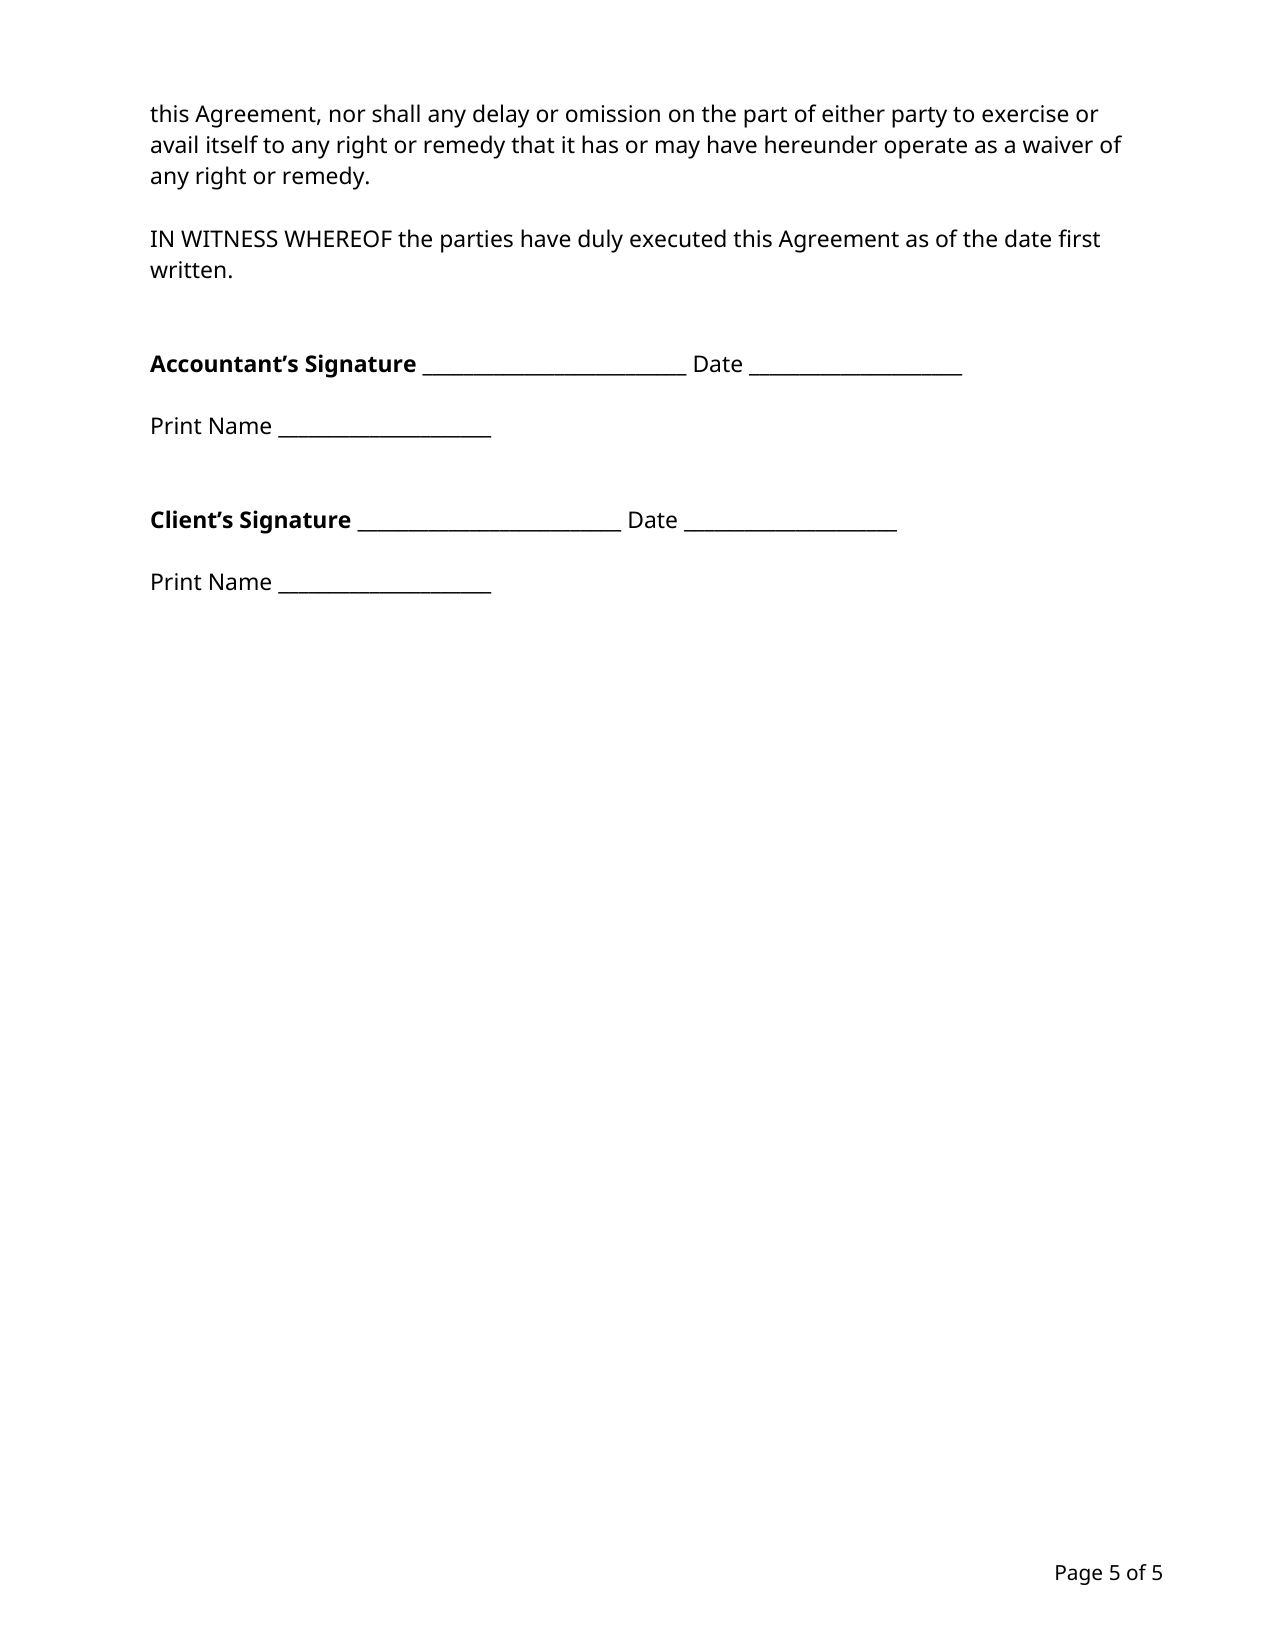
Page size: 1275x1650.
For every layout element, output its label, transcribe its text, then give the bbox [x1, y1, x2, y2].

text Accountant’s Signature __________________________ Date _____________________ [150, 347, 1125, 379]
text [150, 97, 1125, 191]
text Print Name _____________________ [150, 410, 1125, 441]
text IN WITNESS WHEREOF the parties have duly executed this Agreement as of the date first written. [150, 222, 1125, 285]
text Print Name _____________________ [150, 566, 1125, 597]
text Client’s Signature __________________________ Date _____________________ [150, 504, 1125, 535]
